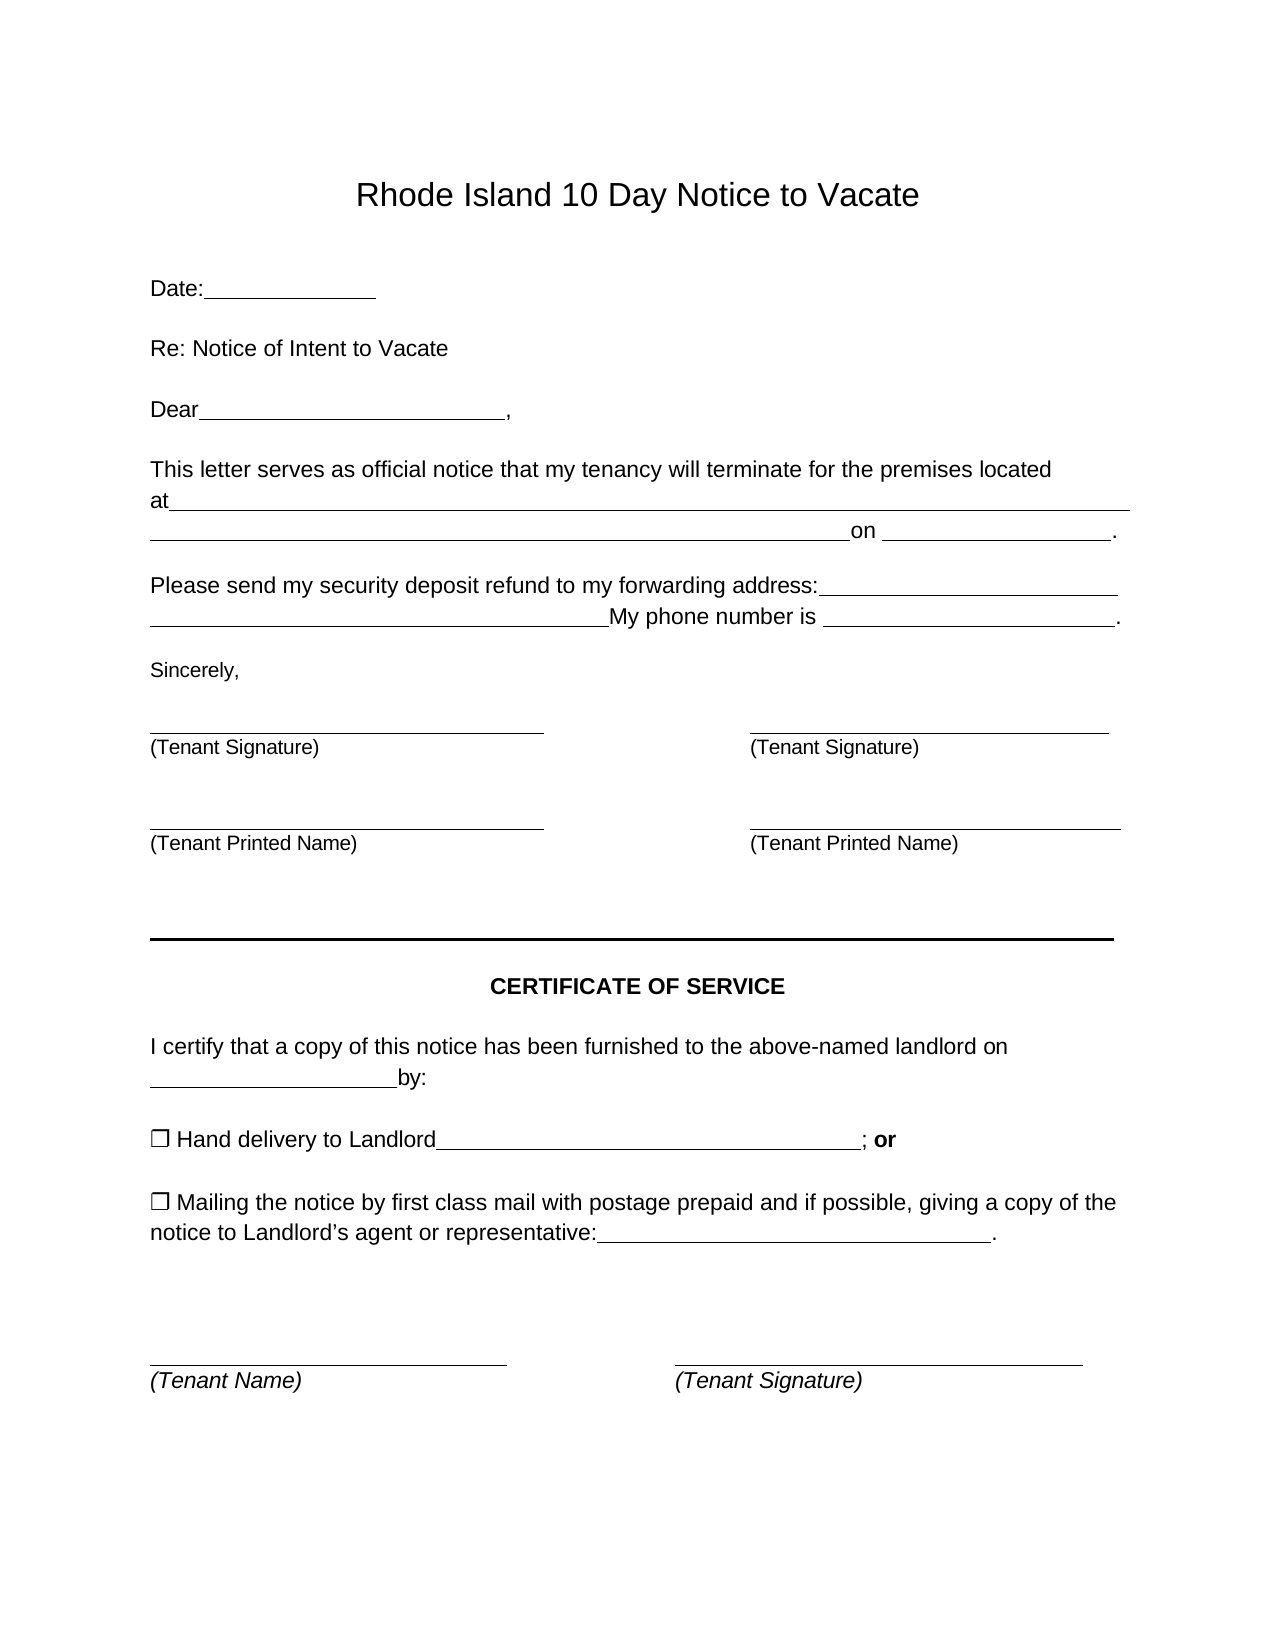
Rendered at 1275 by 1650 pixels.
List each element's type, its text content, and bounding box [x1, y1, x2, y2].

text (Tenant Name) (Tenant Signature) [150, 1367, 1142, 1393]
text on . [150, 517, 1142, 543]
text Sincerely, [150, 658, 1142, 682]
text (Tenant Printed Name) (Tenant Printed Name) [150, 827, 1142, 854]
text Please send my security deposit refund to my forwarding address: [150, 572, 1142, 599]
text at [150, 487, 1142, 513]
title Rhode Island 10 Day Notice to Vacate [355, 175, 920, 213]
text ❐ Mailing the notice by first class mail with postage prepaid and if possible, giving a copy of the notice to Landlord’s agent or representative: . [150, 1185, 1119, 1245]
text Date: [150, 274, 1142, 301]
text Dear , [150, 396, 1142, 422]
text ❐ Hand delivery to Landlord ; or [150, 1123, 1142, 1154]
text CERTIFICATE OF SERVICE [355, 973, 920, 999]
text I certify that a copy of this notice has been furnished to the above-named landlord on [150, 1033, 1142, 1060]
text (Tenant Signature) (Tenant Signature) [150, 731, 1142, 758]
text This letter serves as official notice that my tenancy will terminate for the premises located [150, 456, 1142, 483]
text My phone number is . [150, 603, 1142, 629]
text by: [150, 1064, 1142, 1090]
text Re: Notice of Intent to Vacate [150, 335, 1142, 362]
